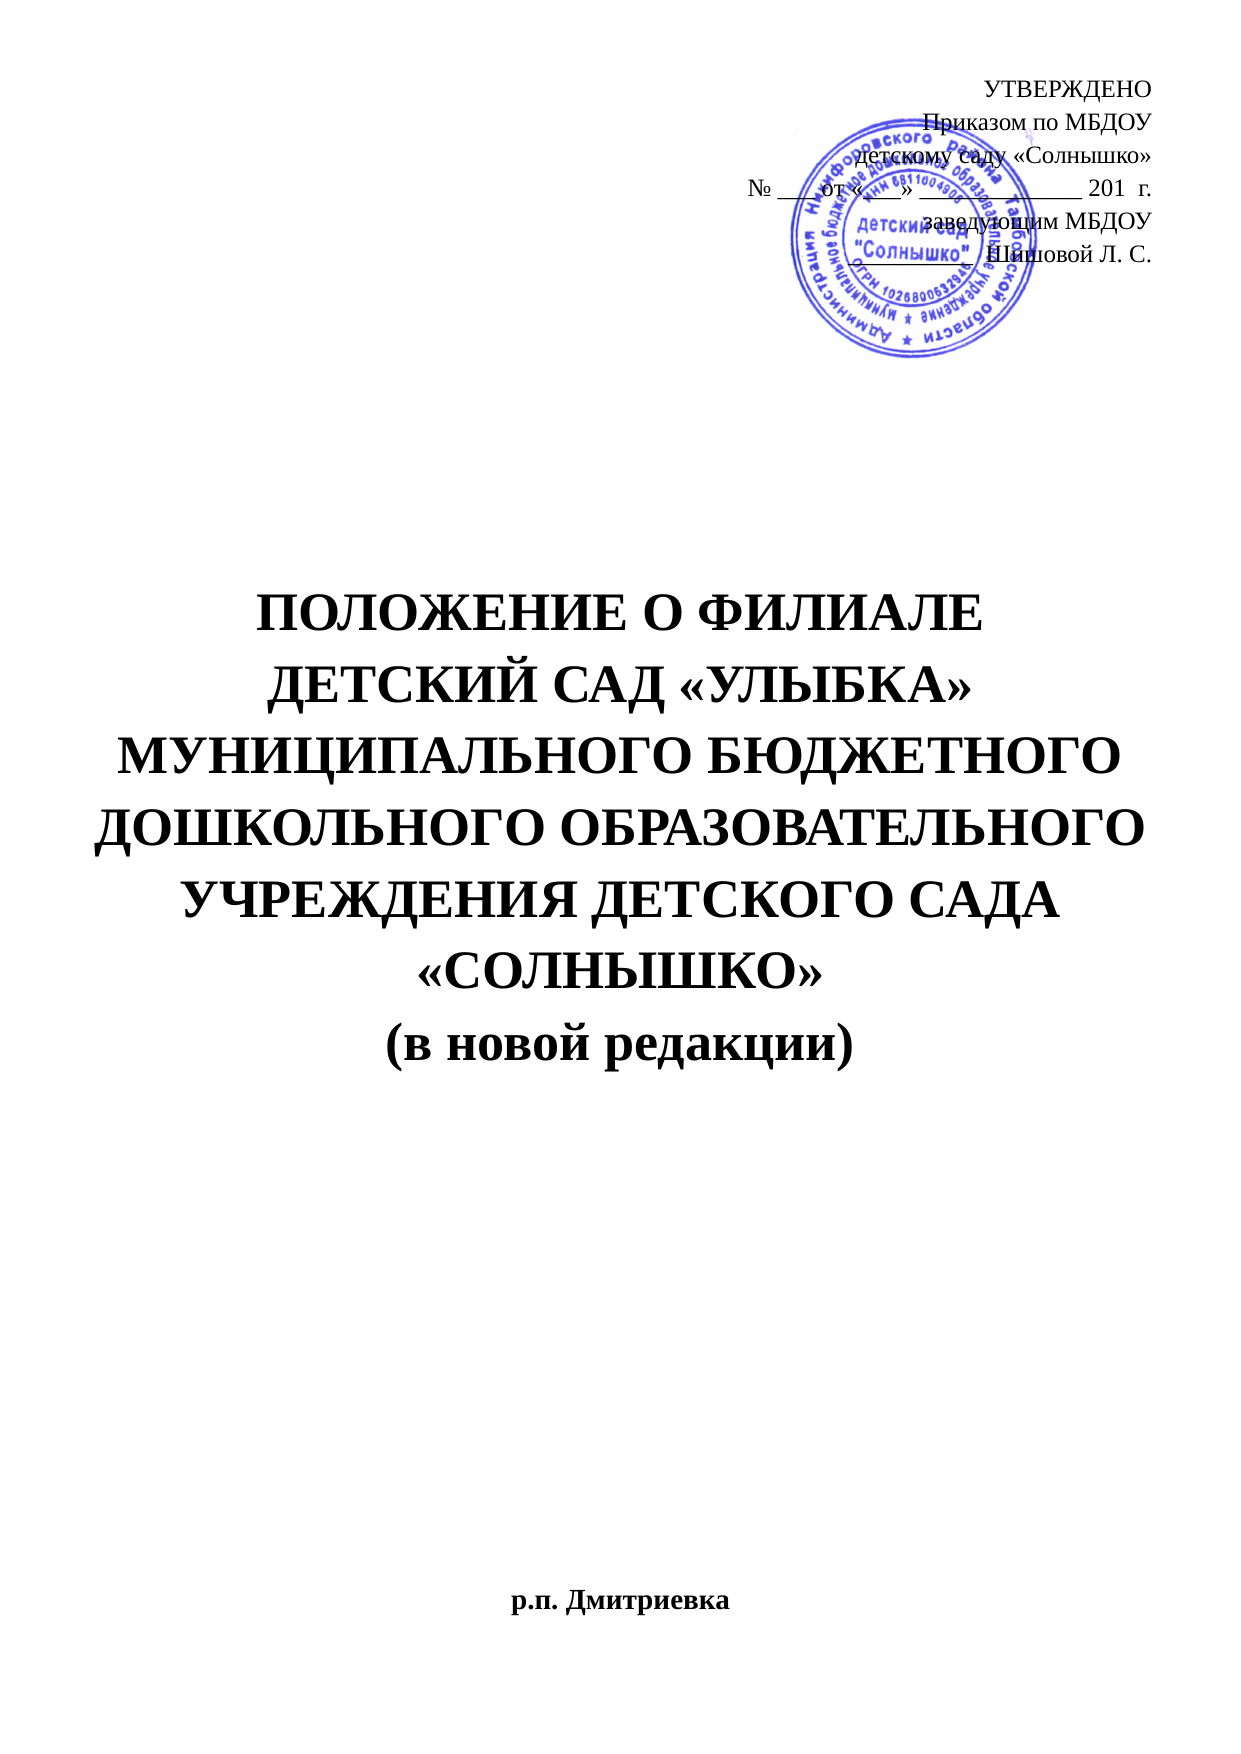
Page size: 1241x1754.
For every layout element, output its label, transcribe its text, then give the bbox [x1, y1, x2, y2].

text __________ Шишовой Л. С. [89, 239, 1152, 268]
picture [789, 202, 1041, 206]
picture [789, 169, 1041, 173]
picture [789, 235, 1041, 239]
text № ___ от «___» _____________ 201 г. [89, 173, 1152, 202]
text детскому саду «Солнышко» [89, 140, 1152, 169]
text УТВЕРЖДЕНО [89, 74, 1152, 103]
text Приказом по МБДОУ [89, 107, 1152, 136]
picture [789, 136, 1041, 140]
text заведующим МБДОУ [89, 206, 1152, 235]
text ПОЛОЖЕНИЕ О ФИЛИАЛЕ [89, 580, 1152, 642]
text МУНИЦИПАЛЬНОГО БЮДЖЕТНОГО ДОШКОЛЬНОГО ОБРАЗОВАТЕЛЬНОГО УЧРЕЖДЕНИЯ ДЕТСКОГО САДА «СОЛНЫШКО» [89, 723, 1152, 1000]
picture [789, 268, 1041, 364]
text (в новой редакции) [89, 1009, 1152, 1072]
text р.п. Дмитриевка [89, 1582, 1152, 1616]
text ДЕТСКИЙ САД «УЛЫБКА» [89, 652, 1152, 714]
